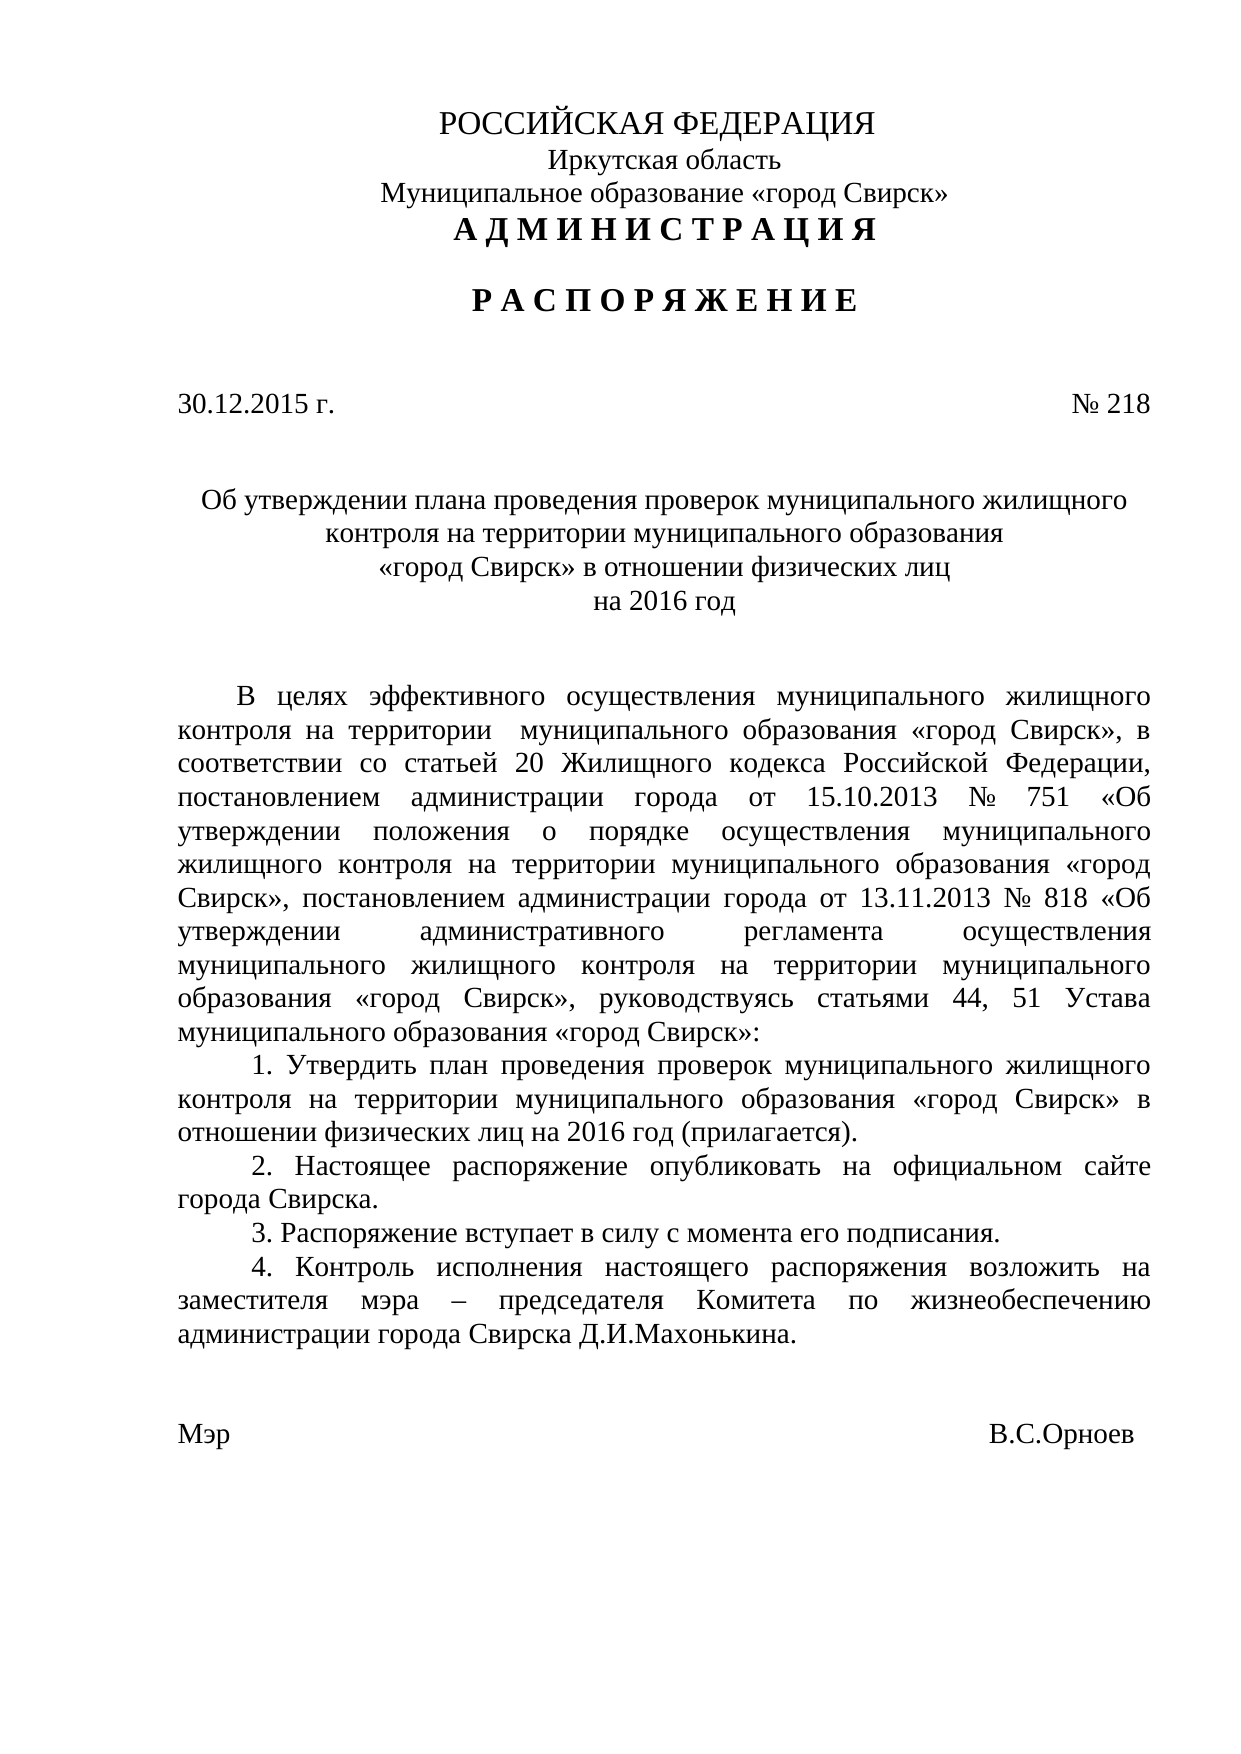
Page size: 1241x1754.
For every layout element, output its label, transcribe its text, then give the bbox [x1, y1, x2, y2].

text Р А С П О Р Я Ж Е Н И Е [177, 281, 1152, 319]
text 30.12.2015 г. № 218 [177, 386, 1152, 420]
text 4. Контроль исполнения настоящего распоряжения возложить на заместителя мэра – председателя Комитета по жизнеобеспечению администрации города Свирска Д.И.Махонькина. [177, 1249, 1152, 1349]
title Об утверждении плана проведения проверок муниципального жилищного контроля на территории муниципального образования [177, 482, 1152, 549]
text РОССИЙСКАЯ ФЕДЕРАЦИЯ [177, 103, 1137, 142]
text Иркутская область [177, 142, 1152, 175]
text А Д М И Н И С Т Р А Ц И Я [177, 209, 1152, 247]
title 2. Настоящее распоряжение опубликовать на официальном сайте города Свирска. [177, 1148, 1152, 1215]
text Мэр В.С.Орноев [177, 1416, 1152, 1450]
title 1. Утвердить план проведения проверок муниципального жилищного контроля на территории муниципального образования «город Свирск» в отношении физических лиц на 2016 год (прилагается). [177, 1047, 1152, 1148]
text В целях эффективного осуществления муниципального жилищного контроля на территории муниципального образования «город Свирск», в соответствии со статьей 20 Жилищного кодекса Российской Федерации, постановлением администрации города от 15.10.2013 № 751 «Об утверждении положения о порядке осуществления муниципального жилищного контроля на территории муниципального образования «город Свирск», постановлением администрации города от 13.11.2013 № 818 «Об утверждении административного регламента осуществления муниципального жилищного контроля на территории муниципального образования «город Свирск», руководствуясь статьями 44, 51 Устава муниципального образования «город Свирск»: [177, 678, 1152, 1047]
title «город Свирск» в отношении физических лиц [177, 549, 1152, 583]
title на 2016 год [177, 583, 1152, 616]
text Муниципальное образование «город Свирск» [177, 175, 1152, 209]
title 3. Распоряжение вступает в силу с момента его подписания. [177, 1215, 1152, 1249]
